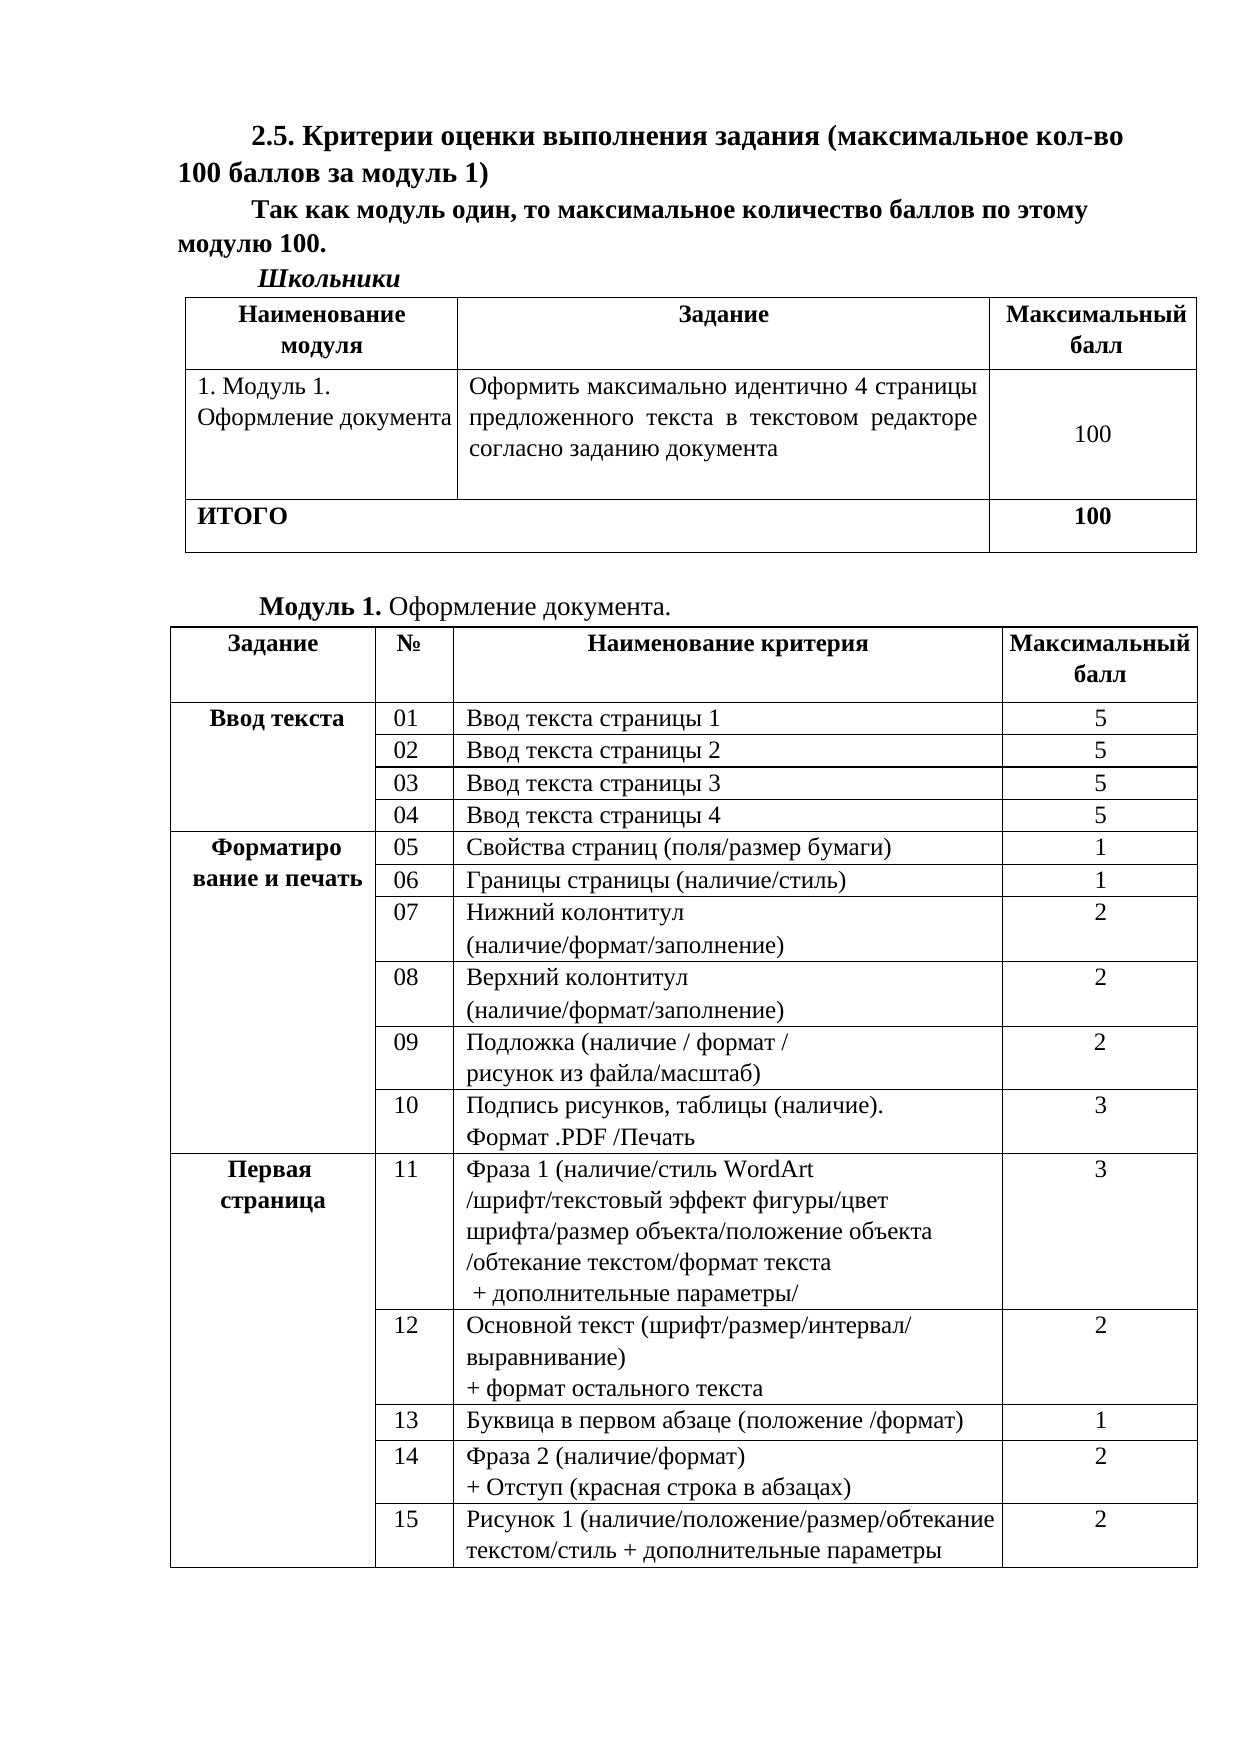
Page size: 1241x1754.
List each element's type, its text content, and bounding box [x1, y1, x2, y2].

table_header Максимальный балл [990, 298, 1196, 368]
table_cell 13 [376, 1405, 453, 1440]
table_cell Первая страница [171, 1154, 375, 1567]
table_cell 100 [990, 370, 1196, 498]
table_cell 10 [376, 1090, 453, 1153]
table_cell Буквица в первом абзаце (положение /формат) [454, 1405, 1002, 1440]
table_header № [376, 628, 453, 702]
table_cell Свойства страниц (поля/размер бумаги) [454, 832, 1002, 864]
table_header Задание [171, 628, 375, 702]
table_cell 02 [376, 735, 453, 766]
table_cell Форматиро вание и печать [171, 832, 375, 1153]
table_cell 09 [376, 1027, 453, 1089]
table_cell Ввод текста [171, 703, 375, 831]
table_cell Ввод текста страницы 2 [454, 735, 1002, 766]
table_cell 5 [1003, 800, 1197, 831]
table_cell ИТОГО [186, 500, 989, 552]
table_cell 100 [990, 500, 1196, 552]
table_header Максимальный балл [1003, 628, 1197, 702]
table_cell 2 [1003, 897, 1197, 961]
table_cell 06 [376, 865, 453, 896]
table_header Наименование критерия [454, 628, 1002, 702]
table_cell 1 [1003, 1405, 1197, 1440]
table_cell Оформить максимально идентично 4 страницы предложенного текста в текстовом редакторе согласно заданию документа [458, 370, 989, 498]
text Модуль 1. Оформление документа. [259, 590, 1113, 621]
table_cell 12 [376, 1310, 453, 1404]
table_cell 01 [376, 703, 453, 734]
table_cell 04 [376, 800, 453, 831]
text Так как модуль один, то максимальное количество баллов по этому модулю 100. [177, 193, 1152, 258]
table_cell Фраза 1 (наличие/стиль WordArt /шрифт/текстовый эффект фигуры/цвет шрифта/размер объекта/положение объекта /обтекание текстом/формат текста + дополнительные параметры/ [454, 1154, 1002, 1309]
table_cell 3 [1003, 1090, 1197, 1153]
table_cell 2 [1003, 1310, 1197, 1404]
table_cell 5 [1003, 703, 1197, 734]
table_cell 2 [1003, 962, 1197, 1026]
table_cell 11 [376, 1154, 453, 1309]
table_cell Нижний колонтитул (наличие/формат/заполнение) [454, 897, 1002, 961]
table_cell 1. Модуль 1. Оформление документа [186, 370, 457, 498]
table_cell 15 [376, 1504, 453, 1567]
table_cell 2 [1003, 1504, 1197, 1567]
table_cell 08 [376, 962, 453, 1026]
table_cell Ввод текста страницы 3 [454, 768, 1002, 799]
table_cell 5 [1003, 768, 1197, 799]
table_cell 03 [376, 768, 453, 799]
text Школьники [257, 262, 1152, 293]
table_header Наименование модуля [186, 298, 457, 368]
table_cell 2 [1003, 1441, 1197, 1503]
table_cell 07 [376, 897, 453, 961]
table_cell 2 [1003, 1027, 1197, 1089]
table_cell Подложка (наличие / формат / рисунок из файла/масштаб) [454, 1027, 1002, 1089]
table_cell 1 [1003, 865, 1197, 896]
table_cell 05 [376, 832, 453, 864]
table_cell Границы страницы (наличие/стиль) [454, 865, 1002, 896]
table_cell Подпись рисунков, таблицы (наличие). Формат .PDF /Печать [454, 1090, 1002, 1153]
table_cell Ввод текста страницы 4 [454, 800, 1002, 831]
table_cell 14 [376, 1441, 453, 1503]
table_cell Верхний колонтитул (наличие/формат/заполнение) [454, 962, 1002, 1026]
table_cell 3 [1003, 1154, 1197, 1309]
table_cell Рисунок 1 (наличие/положение/размер/обтекание текстом/стиль + дополнительные параметры [454, 1504, 1002, 1567]
table_cell Ввод текста страницы 1 [454, 703, 1002, 734]
table_cell Основной текст (шрифт/размер/интервал/ выравнивание) + формат остального текста [454, 1310, 1002, 1404]
table_cell Фраза 2 (наличие/формат) + Отступ (красная строка в абзацах) [454, 1441, 1002, 1503]
table_cell 1 [1003, 832, 1197, 864]
table_header Задание [458, 298, 989, 368]
text 2.5. Критерии оценки выполнения задания (максимальное кол-во 100 баллов за модуль 1) [177, 118, 1152, 189]
table_cell 5 [1003, 735, 1197, 766]
